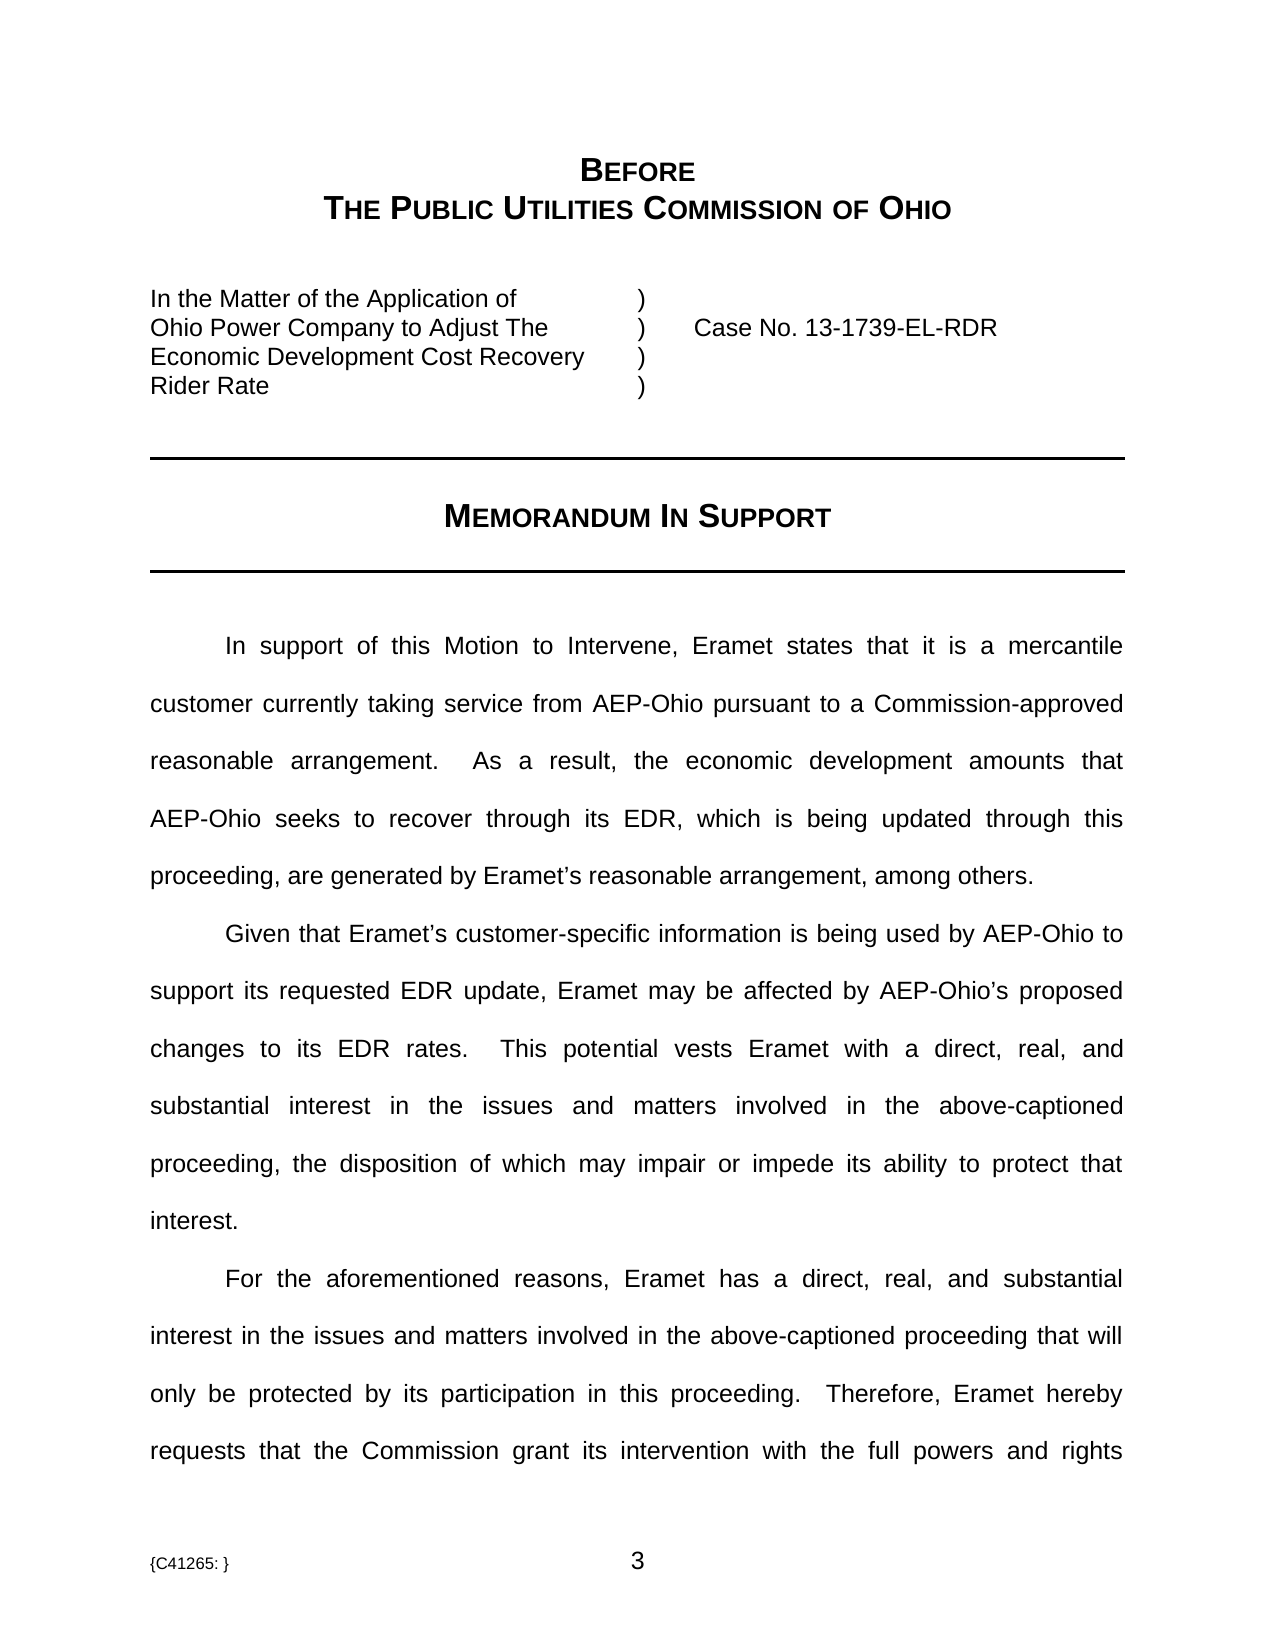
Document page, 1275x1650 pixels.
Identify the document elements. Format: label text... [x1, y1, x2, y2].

text Economic Development Cost Recovery ) [150, 342, 1125, 371]
text The Public Utilities Commission of Ohio [150, 188, 1125, 227]
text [150, 1264, 1125, 1465]
text Rider Rate ) [150, 371, 1125, 399]
text Ohio Power Company to Adjust The ) Case No. 13-1739-EL-RDR [150, 313, 1125, 342]
subtitle Memorandum In Support [150, 496, 1125, 534]
title Before [150, 150, 1125, 188]
text Given that Eramet’s customer-specific information is being used by AEP-Ohio to support its requested EDR update, Eramet may be affected by AEP-Ohio’s proposed changes to its EDR rates. This potential vests Eramet with a direct, real, and substantial interest in the issues and matters involved in the above-captioned proceeding, the disposition of which may impair or impede its ability to protect that interest. [150, 919, 1125, 1235]
text In the Matter of the Application of ) [150, 284, 1125, 313]
text In support of this Motion to Intervene, Eramet states that it is a mercantile customer currently taking service from AEP-Ohio pursuant to a Commission-approved reasonable arrangement. As a result, the economic development amounts that AEP-Ohio seeks to recover through its EDR, which is being updated through this proceeding, are generated by Eramet’s reasonable arrangement, among others. [150, 631, 1125, 890]
